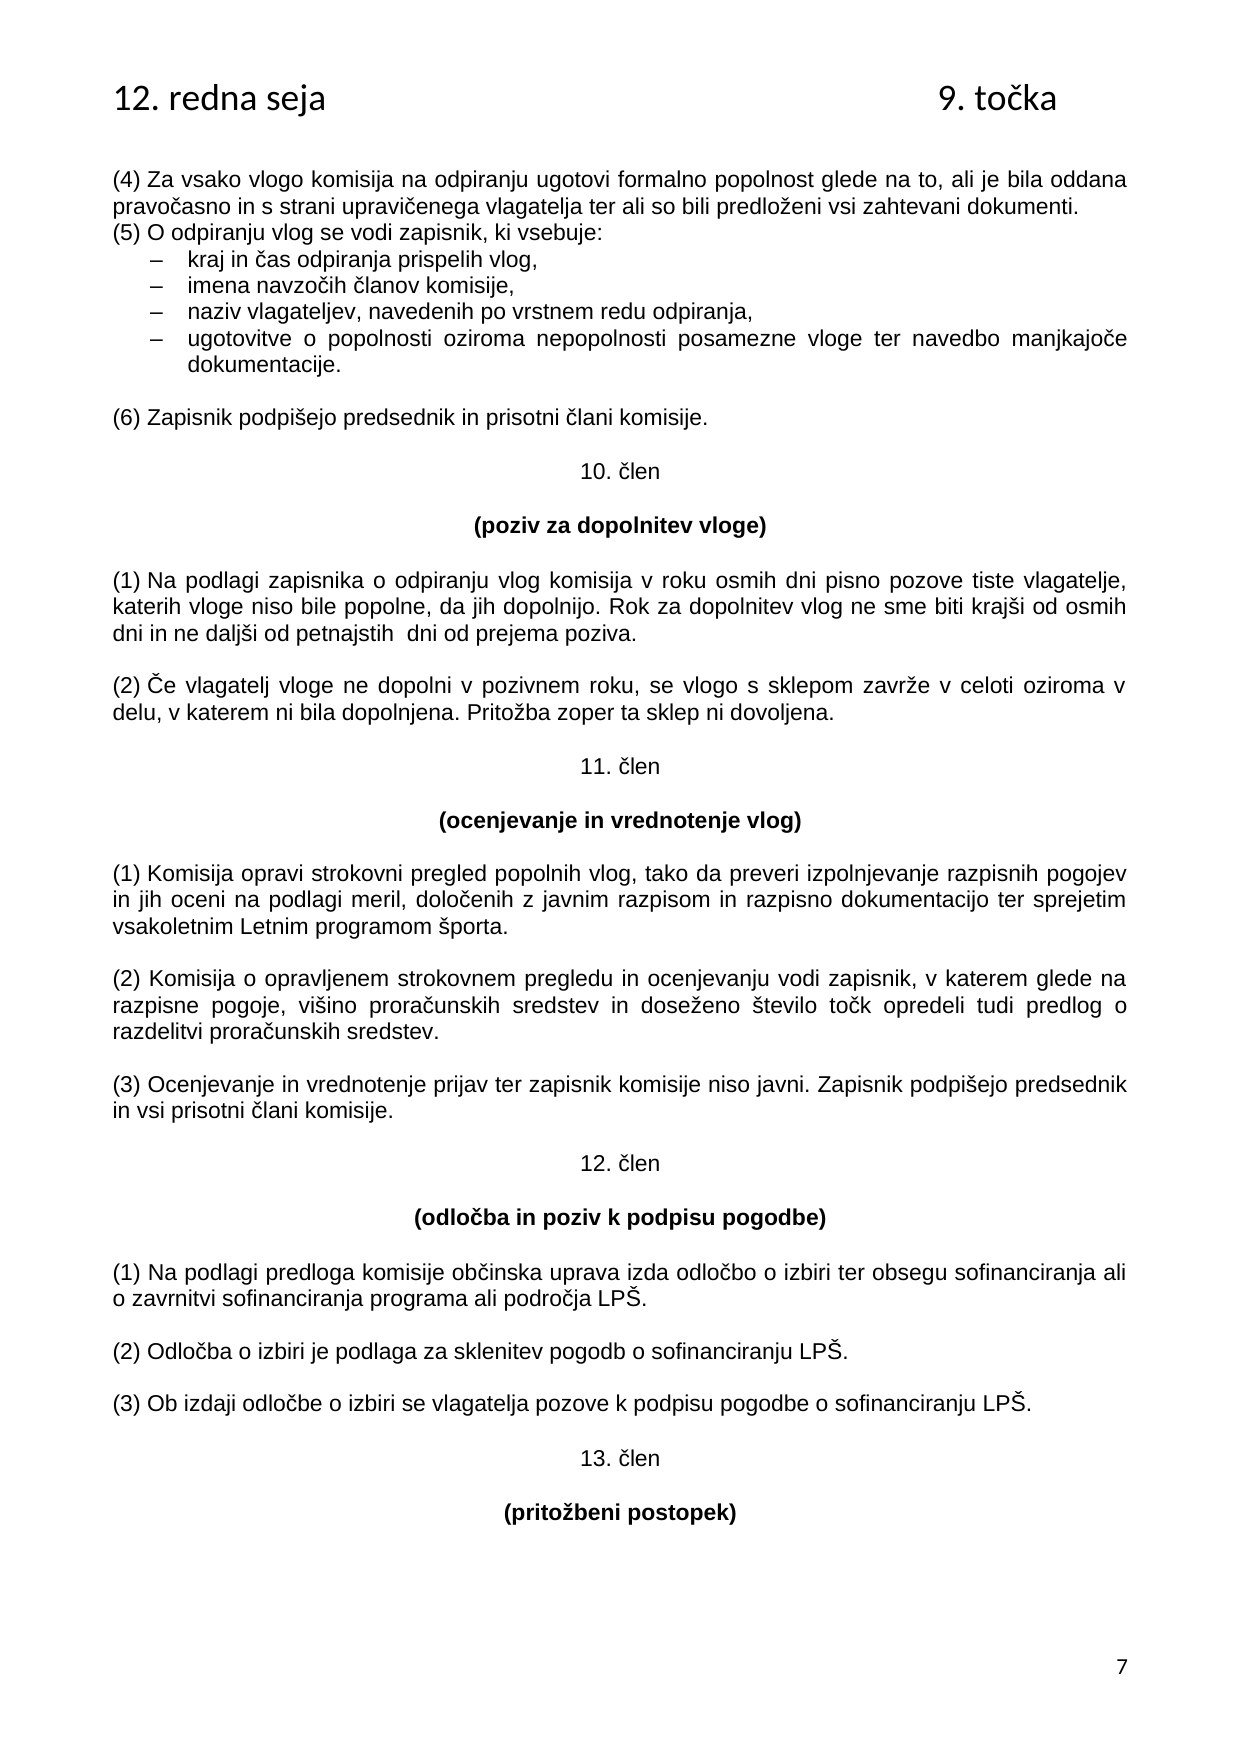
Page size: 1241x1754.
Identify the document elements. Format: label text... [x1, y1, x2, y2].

text (odločba in poziv k podpisu pogodbe) [112, 1204, 1128, 1231]
text (poziv za dopolnitev vloge) [112, 512, 1128, 539]
text (1) Na podlagi zapisnika o odpiranju vlog komisija v roku osmih dni pisno pozove tiste vlagatelje, katerih vloge niso bile popolne, da jih dopolnijo. Rok za dopolnitev vlog ne sme biti krajši od osmih dni in ne daljši od petnajstih dni od prejema poziva. [112, 567, 1128, 646]
list kraj in čas odpiranja prispelih vlog, [150, 246, 1128, 272]
text (pritožbeni postopek) [112, 1499, 1128, 1526]
text (4) Za vsako vlogo komisija na odpiranju ugotovi formalno popolnost glede na to, ali je bila oddana pravočasno in s strani upravičenega vlagatelja ter ali so bili predloženi vsi zahtevani dokumenti. [112, 166, 1128, 219]
text (1) Na podlagi predloga komisije občinska uprava izda odločbo o izbiri ter obsegu sofinanciranja ali o zavrnitvi sofinanciranja programa ali področja LPŠ. [112, 1259, 1128, 1311]
list naziv vlagateljev, navedenih po vrstnem redu odpiranja, [150, 298, 1128, 324]
text (5) O odpiranju vlog se vodi zapisnik, ki vsebuje: [112, 219, 1128, 246]
text 11. člen [112, 753, 1128, 779]
text 13. člen [112, 1445, 1128, 1471]
text (3) Ocenjevanje in vrednotenje prijav ter zapisnik komisije niso javni. Zapisnik podpišejo predsednik in vsi prisotni člani komisije. [112, 1071, 1128, 1123]
text (2) Če vlagatelj vloge ne dopolni v pozivnem roku, se vlogo s sklepom zavrže v celoti oziroma v delu, v katerem ni bila dopolnjena. Pritožba zoper ta sklep ni dovoljena. [112, 672, 1128, 725]
text (2) Komisija o opravljenem strokovnem pregledu in ocenjevanju vodi zapisnik, v katerem glede na razpisne pogoje, višino proračunskih sredstev in doseženo število točk opredeli tudi predlog o razdelitvi proračunskih sredstev. [112, 965, 1128, 1044]
list imena navzočih članov komisije, [150, 272, 1128, 298]
text (3) Ob izdaji odločbe o izbiri se vlagatelja pozove k podpisu pogodbe o sofinanciranju LPŠ. [112, 1390, 1128, 1417]
text 10. člen [112, 458, 1128, 484]
list ugotovitve o popolnosti oziroma nepopolnosti posamezne vloge ter navedbo manjkajoče dokumentacije. [150, 324, 1128, 377]
text (2) Odločba o izbiri je podlaga za sklenitev pogodb o sofinanciranju LPŠ. [112, 1338, 1128, 1364]
text (6) Zapisnik podpišejo predsednik in prisotni člani komisije. [112, 404, 1128, 430]
text 12. člen [112, 1150, 1128, 1176]
text (ocenjevanje in vrednotenje vlog) [112, 807, 1128, 834]
text (1) Komisija opravi strokovni pregled popolnih vlog, tako da preveri izpolnjevanje razpisnih pogojev in jih oceni na podlagi meril, določenih z javnim razpisom in razpisno dokumentacijo ter sprejetim vsakoletnim Letnim programom športa. [112, 860, 1128, 939]
